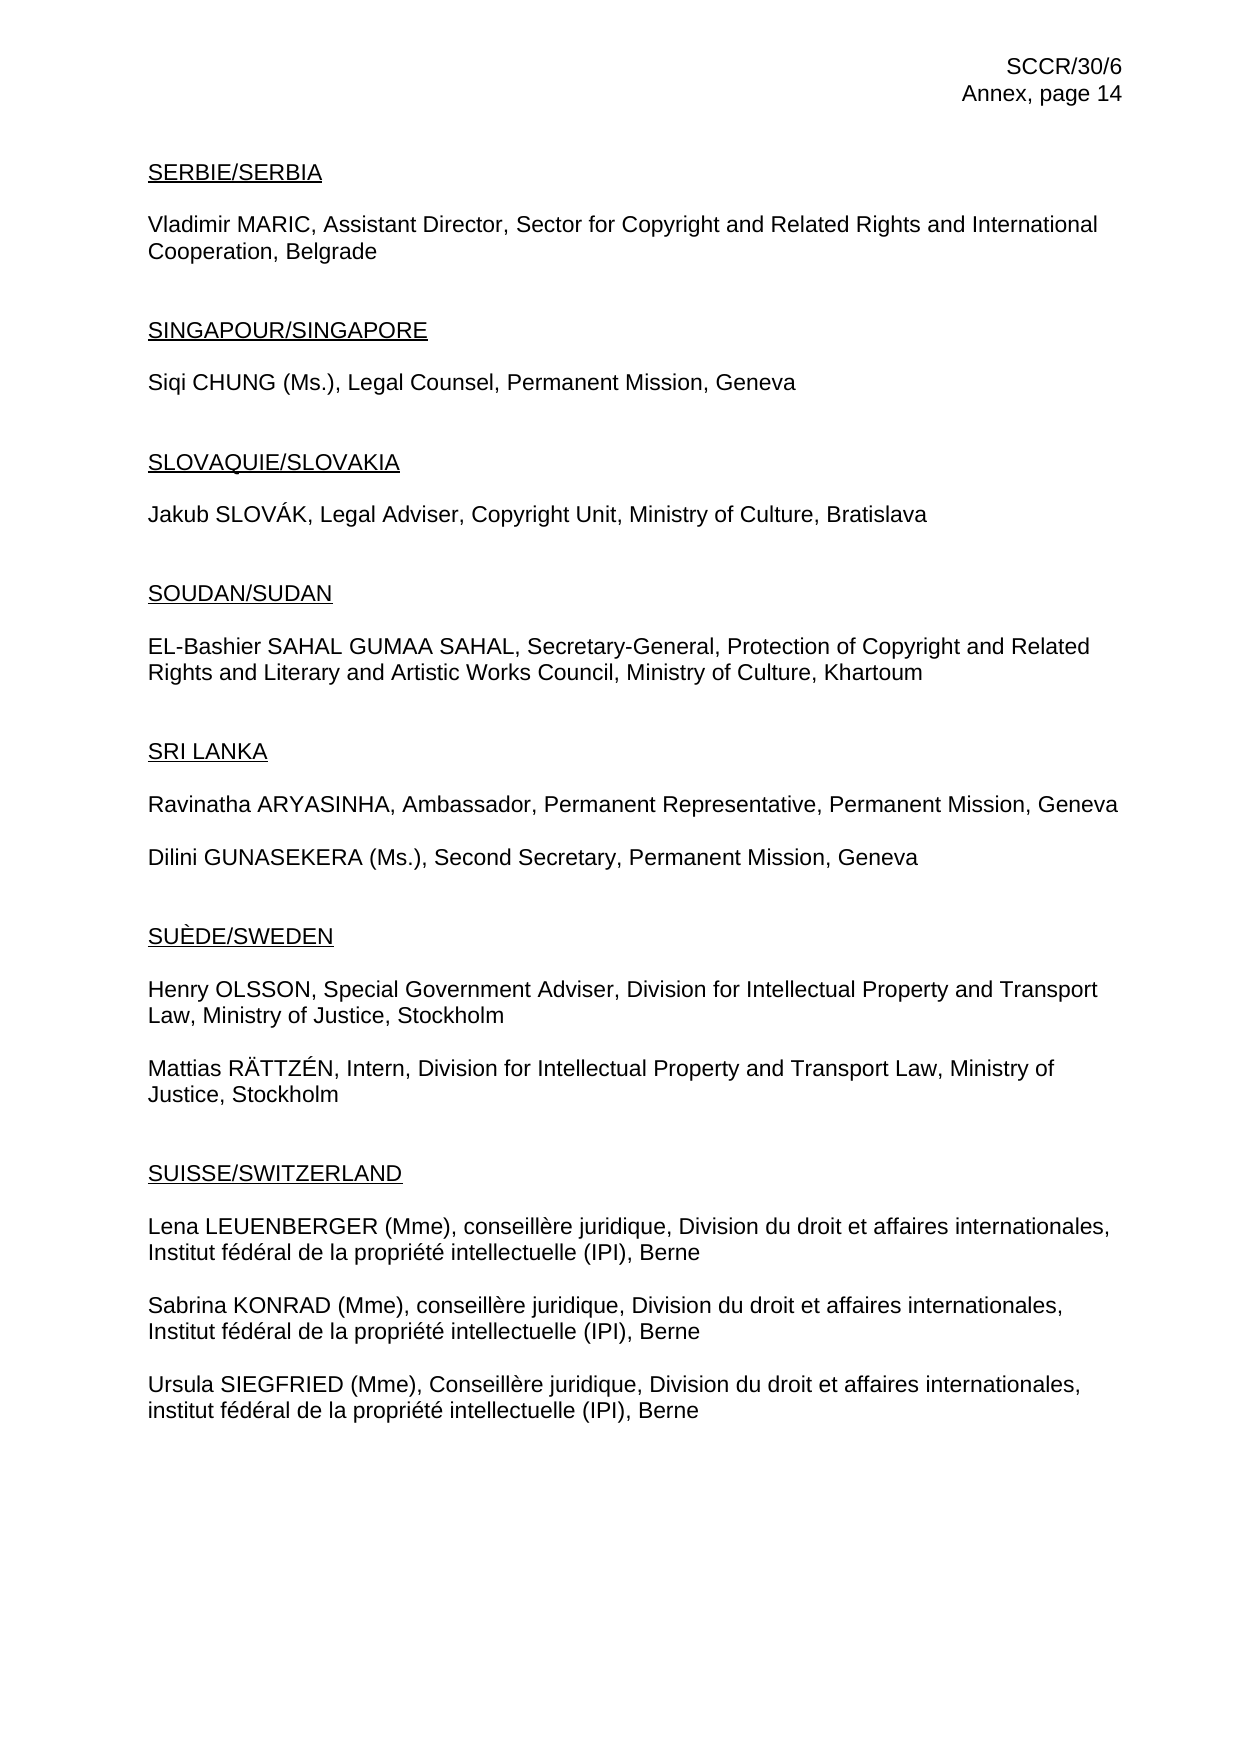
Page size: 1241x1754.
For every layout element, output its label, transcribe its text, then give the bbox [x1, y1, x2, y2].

text SINGAPOUR/SINGAPORE [148, 317, 1122, 343]
text SOUDAN/SUDAN [148, 580, 1122, 607]
text SLOVAQUIE/SLOVAKIA [148, 448, 1122, 475]
text Vladimir MARIC, Assistant Director, Sector for Copyright and Related Rights and International Cooperation, Belgrade [148, 211, 1122, 264]
text SERBIE/SERBIA [148, 158, 1122, 185]
text Henry OLSSON, Special Government Adviser, Division for Intellectual Property and Transport Law, Ministry of Justice, Stockholm [148, 976, 1122, 1028]
text SUISSE/SWITZERLAND [148, 1160, 1122, 1186]
text Dilini GUNASEKERA (Ms.), Second Secretary, Permanent Mission, Geneva [148, 844, 1122, 870]
text SUÈDE/SWEDEN [148, 923, 1122, 949]
text Ravinatha ARYASINHA, Ambassador, Permanent Representative, Permanent Mission, Geneva [148, 791, 1122, 817]
text Jakub SLOVÁK, Legal Adviser, Copyright Unit, Ministry of Culture, Bratislava [148, 501, 1122, 527]
text Siqi CHUNG (Ms.), Legal Counsel, Permanent Mission, Geneva [148, 369, 1122, 396]
text Lena LEUENBERGER (Mme), conseillère juridique, Division du droit et affaires internationales, Institut fédéral de la propriété intellectuelle (IPI), Berne [148, 1213, 1122, 1265]
text Sabrina KONRAD (Mme), conseillère juridique, Division du droit et affaires internationales, Institut fédéral de la propriété intellectuelle (IPI), Berne [148, 1292, 1122, 1344]
text Ursula SIEGFRIED (Mme), Conseillère juridique, Division du droit et affaires internationales, institut fédéral de la propriété intellectuelle (IPI), Berne [148, 1371, 1122, 1423]
text EL-Bashier SAHAL GUMAA SAHAL, Secretary-General, Protection of Copyright and Related Rights and Literary and Artistic Works Council, Ministry of Culture, Khartoum [148, 633, 1122, 686]
text SRI LANKA [148, 738, 1122, 765]
text Mattias RÄTTZÉN, Intern, Division for Intellectual Property and Transport Law, Ministry of Justice, Stockholm [148, 1054, 1122, 1107]
